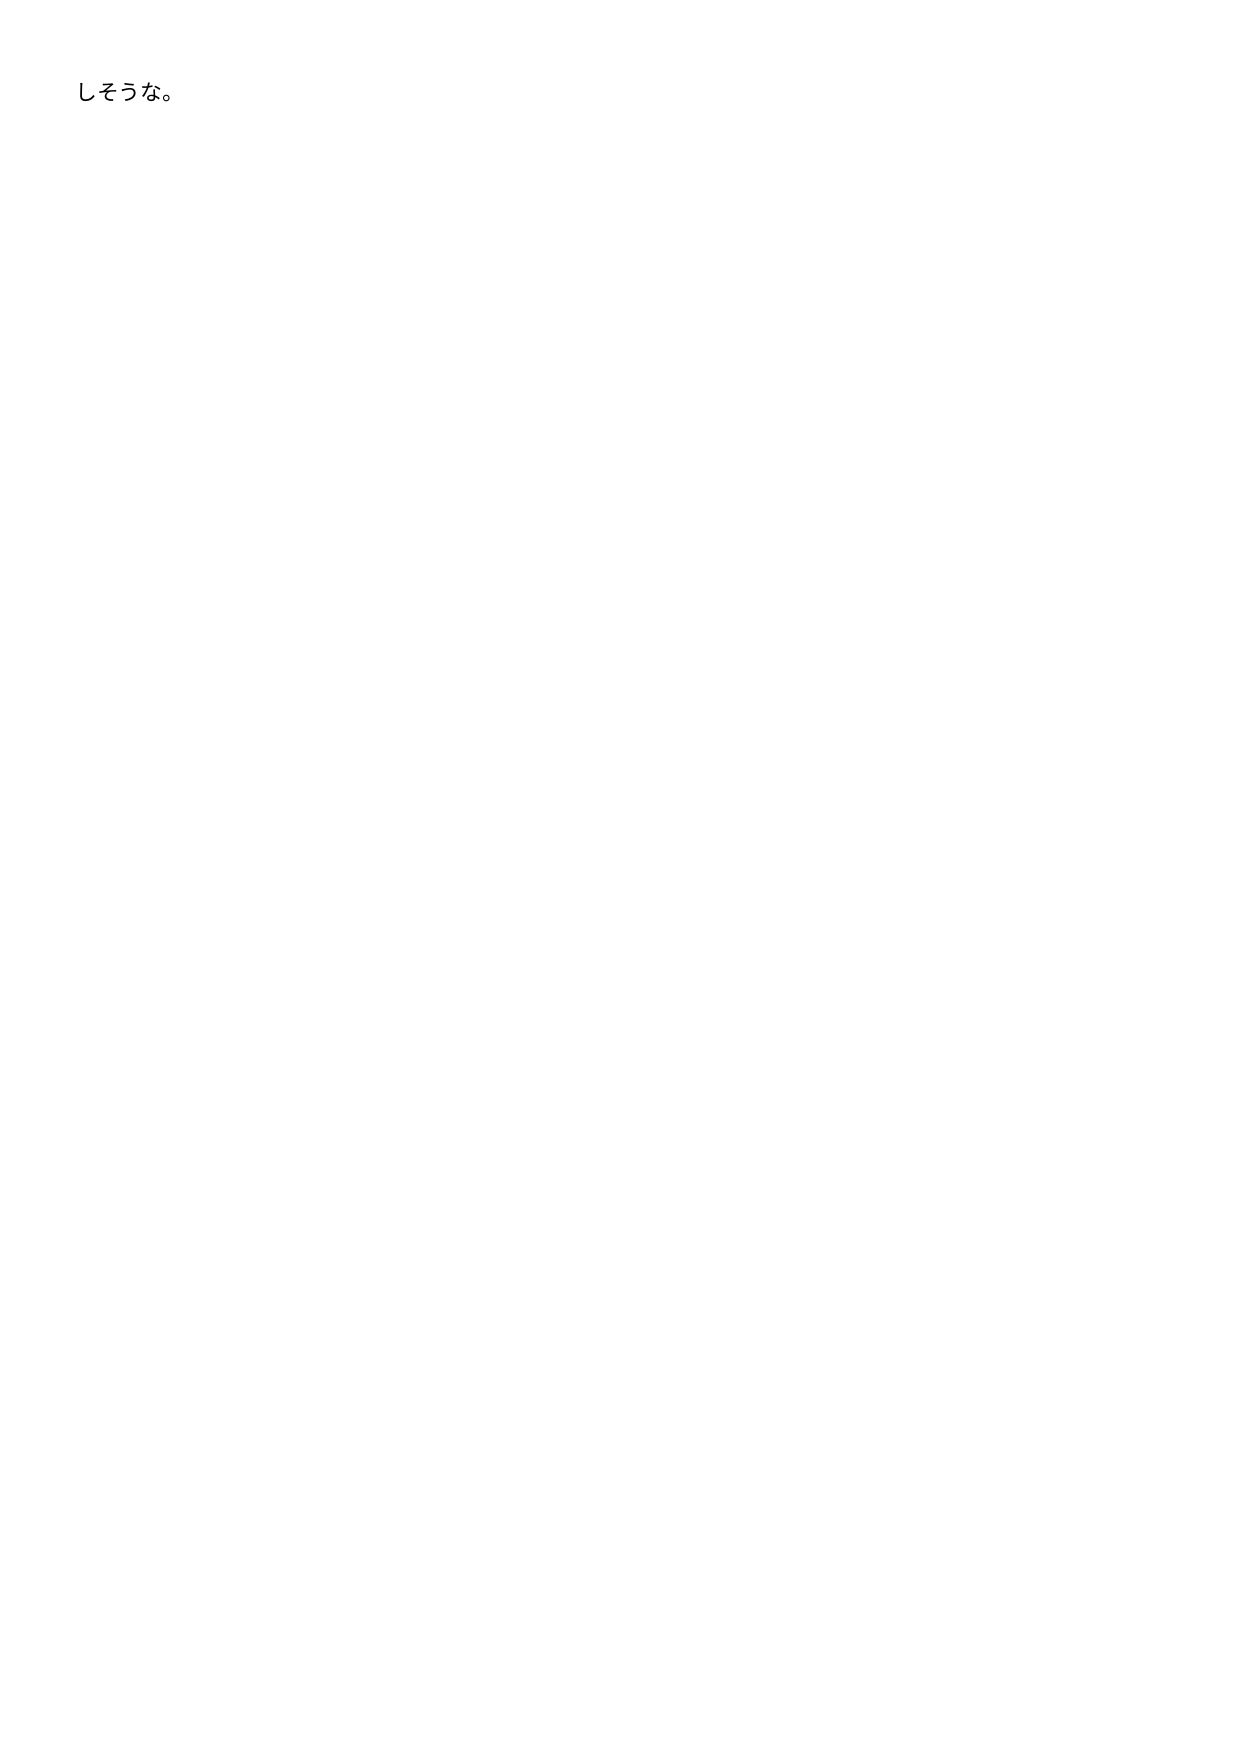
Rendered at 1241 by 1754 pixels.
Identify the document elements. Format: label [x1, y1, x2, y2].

text [75, 75, 1165, 107]
